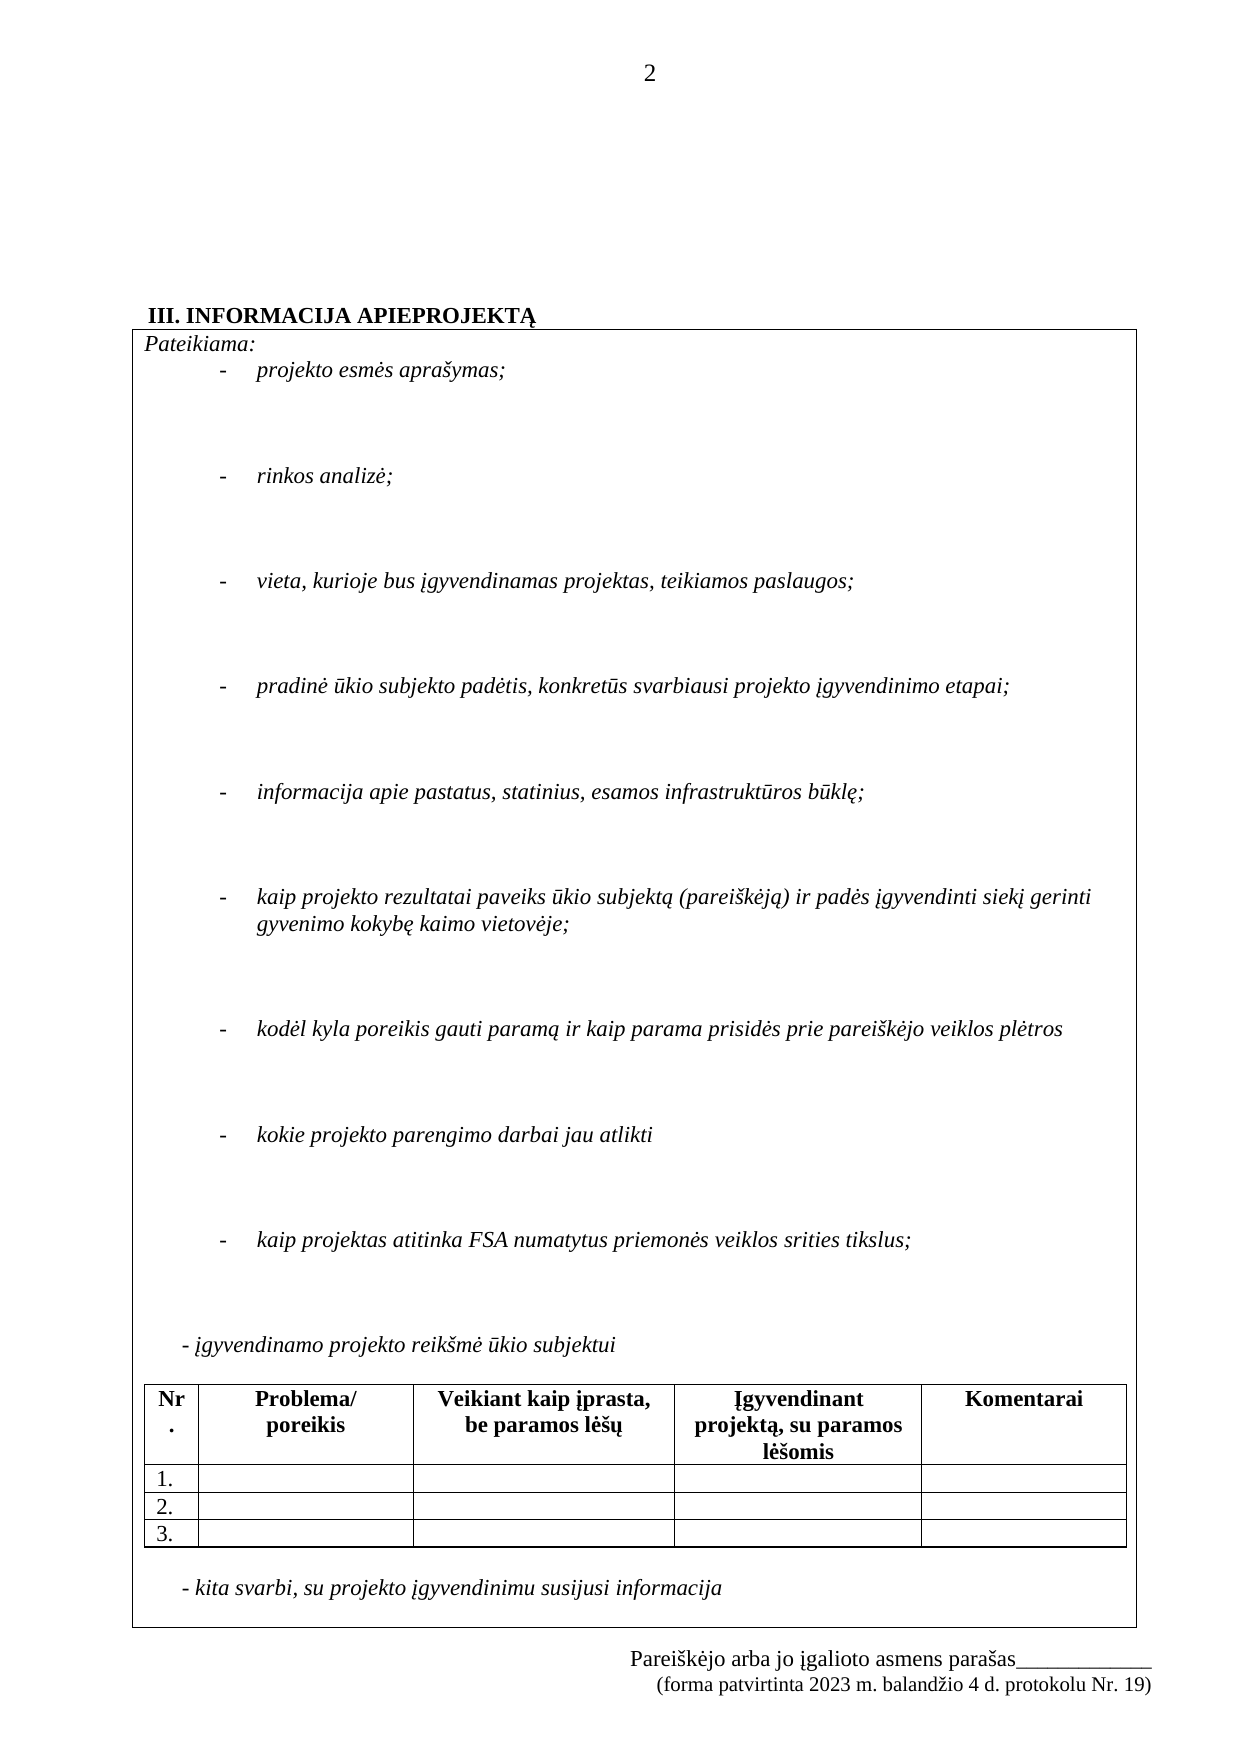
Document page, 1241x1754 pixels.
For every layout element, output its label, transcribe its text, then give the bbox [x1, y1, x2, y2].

table_header Pateikiama: projekto esmės aprašymas; rinkos analizė; vieta, kurioje bus įgyvendinamas projektas, teikiamos paslaugos; pradinė ūkio subjekto padėtis, konkretūs svarbiausi projekto įgyvendinimo etapai; informacija apie pastatus, statinius, esamos infrastruktūros būklę; kaip projekto rezultatai paveiks ūkio subjektą (pareiškėją) ir padės įgyvendinti siekį gerinti gyvenimo kokybę kaimo vietovėje; kodėl kyla poreikis gauti paramą ir kaip parama prisidės prie pareiškėjo veiklos plėtros kokie projekto parengimo darbai jau atlikti kaip projektas atitinka FSA numatytus priemonės veiklos srities tikslus; - įgyvendinamo projekto reikšmė ūkio subjektui - kita svarbi, su projekto įgyvendinimu susijusi informacija [133, 330, 1136, 1627]
text III. INFORMACIJA APIEPROJEKTĄ [148, 303, 1152, 329]
